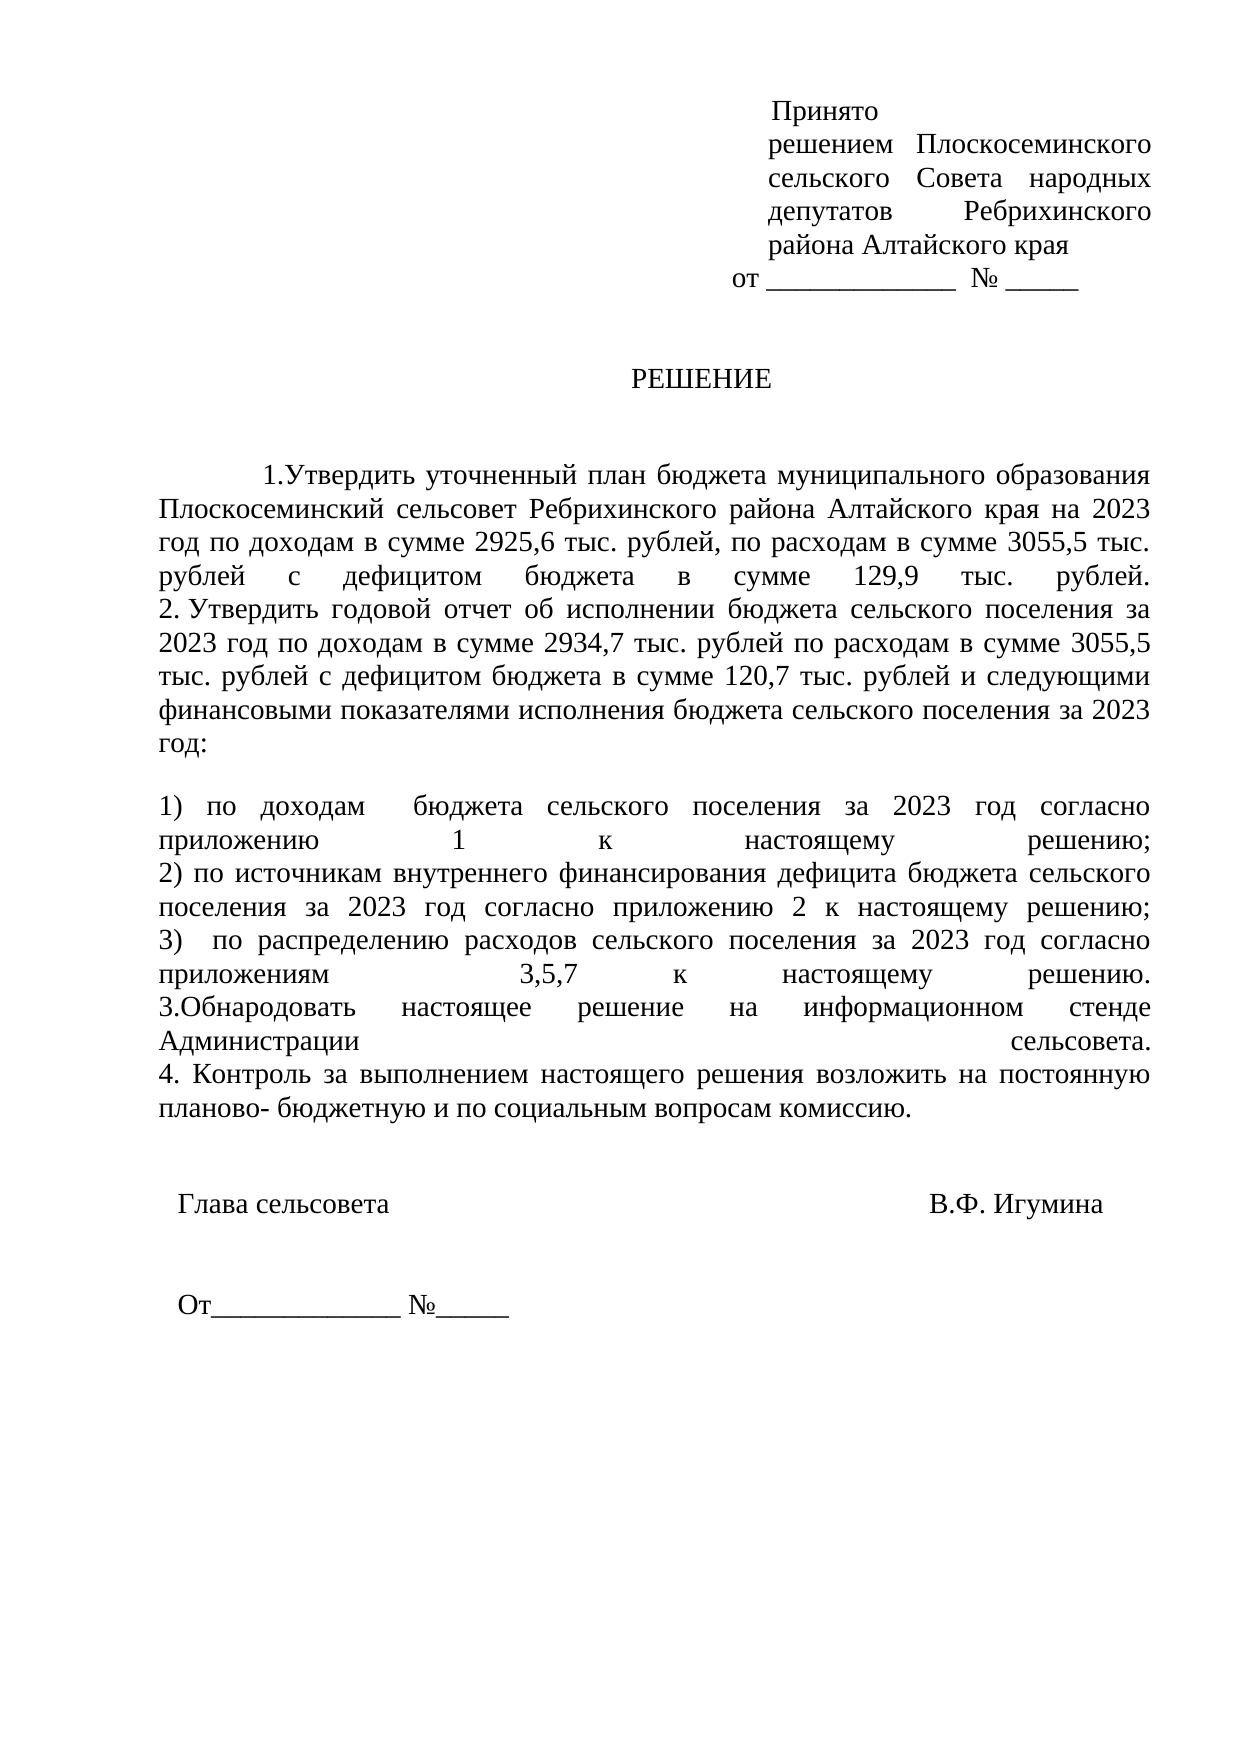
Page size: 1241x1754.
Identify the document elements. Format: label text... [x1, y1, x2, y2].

text Принято [177, 93, 1152, 126]
text решением Плоскосеминского сельского Совета народных депутатов Ребрихинского района Алтайского края [768, 126, 1152, 260]
text от _____________ № _____ [177, 260, 1152, 294]
text РЕШЕНИЕ [177, 361, 1152, 394]
text От_____________ №_____ [177, 1287, 1152, 1321]
text 1.Утвердить уточненный план бюджета муниципального образования Плоскосеминский сельсовет Ребрихинского района Алтайского края на 2023 год по доходам в сумме 2925,6 тыс. рублей, по расходам в сумме 3055,5 тыс. рублей с дефицитом бюджета в сумме 129,9 тыс. рублей. 2. Утвердить годовой отчет об исполнении бюджета сельского поселения за 2023 год по доходам в сумме 2934,7 тыс. рублей по расходам в сумме 3055,5 тыс. рублей с дефицитом бюджета в сумме 120,7 тыс. рублей и следующими финансовыми показателями исполнения бюджета сельского поселения за 2023 год: [158, 457, 1152, 759]
text Глава сельсовета В.Ф. Игумина [177, 1186, 1152, 1220]
text 1) по доходам бюджета сельского поселения за 2023 год согласно приложению 1 к настоящему решению; 2) по источникам внутреннего финансирования дефицита бюджета сельского поселения за 2023 год согласно приложению 2 к настоящему решению; 3) по распределению расходов сельского поселения за 2023 год согласно приложениям 3,5,7 к настоящему решению. 3.Обнародовать настоящее решение на информационном стенде Администрации сельсовета. 4. Контроль за выполнением настоящего решения возложить на постоянную планово- бюджетную и по социальным вопросам комиссию. [158, 788, 1152, 1124]
